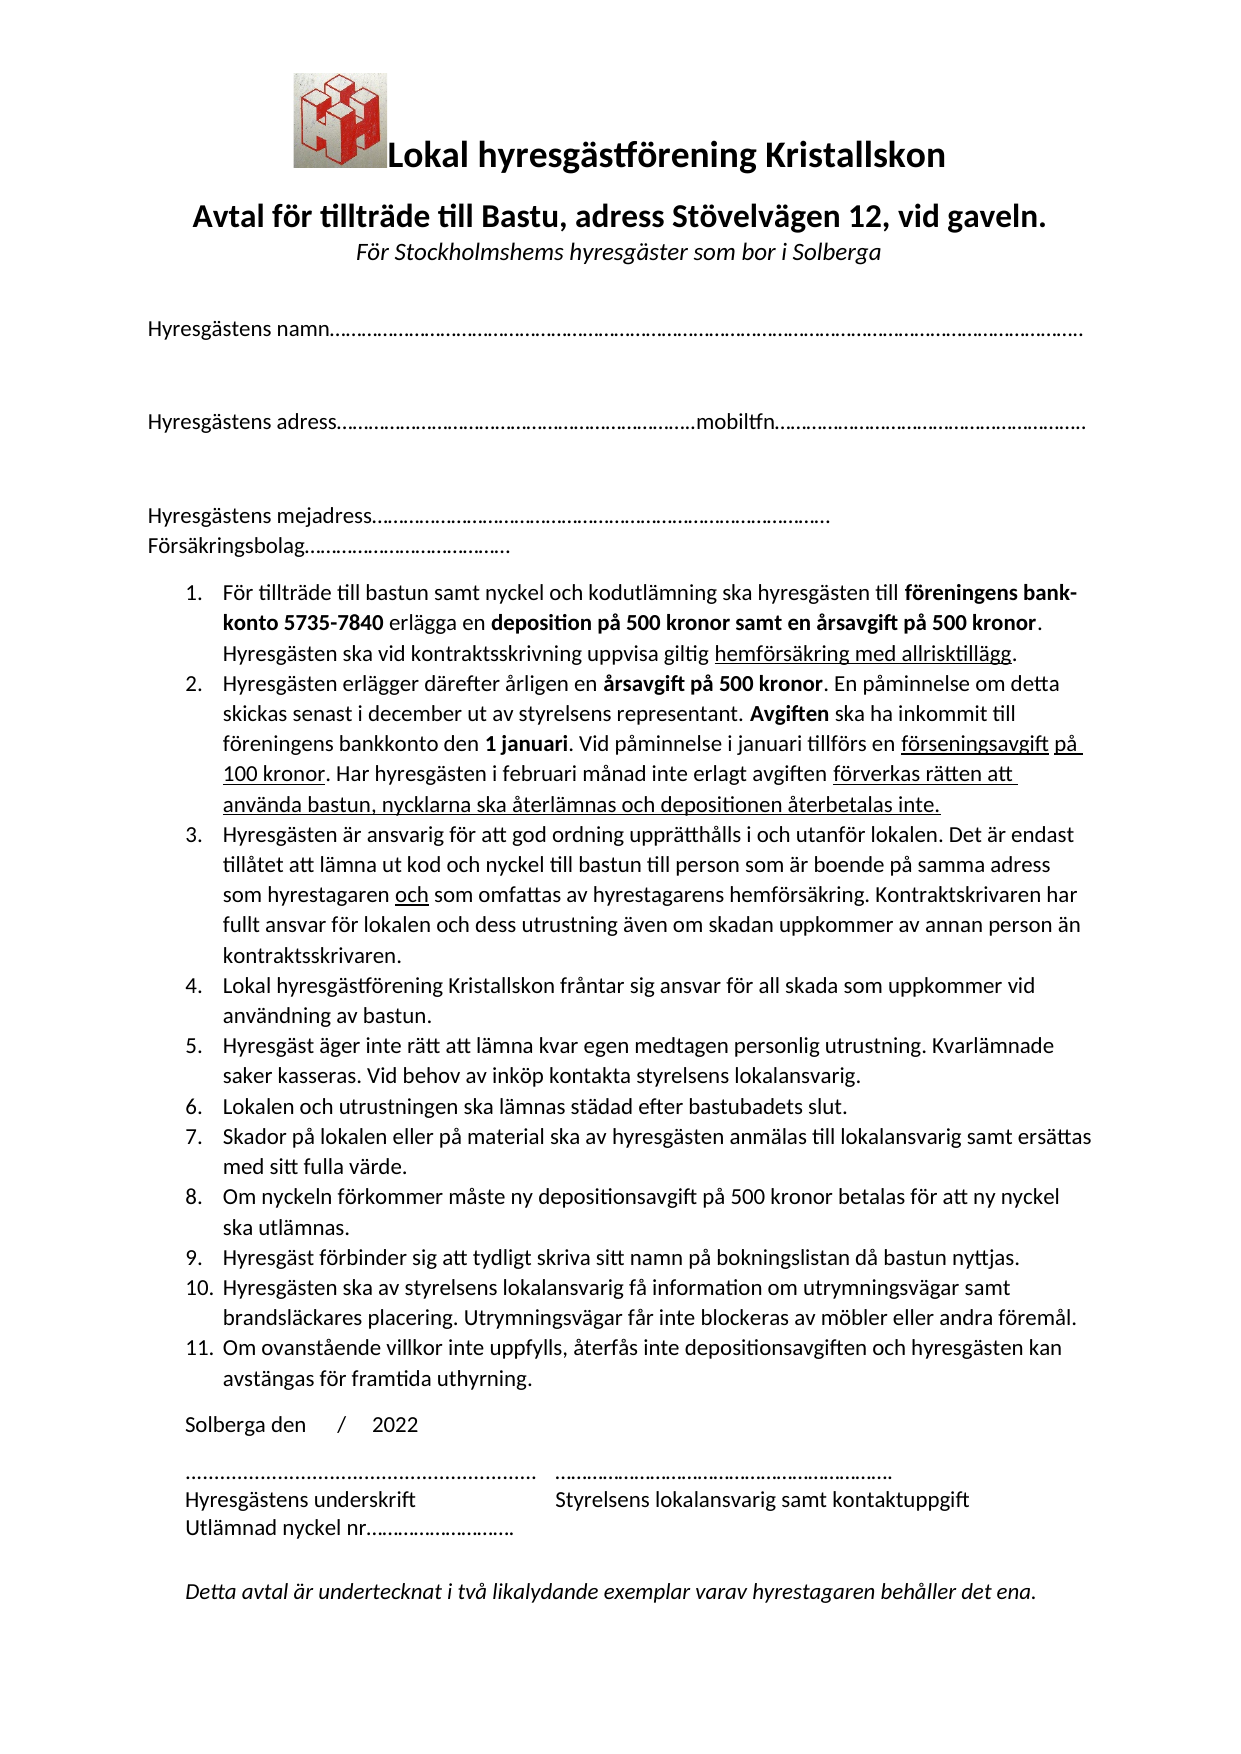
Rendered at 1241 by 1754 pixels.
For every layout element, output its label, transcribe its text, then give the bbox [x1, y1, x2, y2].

text ............................................................. ………………………………………………………. [185, 1457, 1093, 1485]
list Skador på lokalen eller på material ska av hyresgästen anmälas till lokalansvarig samt ersättas med sitt fulla värde. [185, 1122, 1093, 1180]
text Hyresgästens underskrift Styrelsens lokalansvarig samt kontaktuppgift [185, 1485, 1093, 1513]
text Utlämnad nyckel nr………………………. [185, 1513, 1093, 1541]
text Hyresgästens mejadress……………………………………………………………………………Försäkringsbolag………………………………… [148, 501, 1093, 559]
picture [293, 73, 388, 168]
text Hyresgästens adress…………………………………………………………..mobiltfn………………………………………………….. [148, 407, 1093, 435]
list Hyresgäst förbinder sig att tydligt skriva sitt namn på bokningslistan då bastun nyttjas. [185, 1243, 1093, 1271]
text Solberga den / 2022 [148, 1411, 1093, 1438]
list Om nyckeln förkommer måste ny depositionsavgift på 500 kronor betalas för att ny nyckel ska utlämnas. [185, 1182, 1093, 1241]
text För Stockholmshems hyresgäster som bor i Solberga [148, 236, 1093, 267]
list Hyresgäst äger inte rätt att lämna kvar egen medtagen personlig utrustning. Kvarlämnade saker kasseras. Vid behov av inköp kontakta styrelsens lokalansvarig. [185, 1031, 1093, 1089]
list Hyresgästen erlägger därefter årligen en årsavgift på 500 kronor. En påminnelse om detta skickas senast i december ut av styrelsens representant. Avgiften ska ha inkommit till föreningens bankkonto den 1 januari. Vid påminnelse i januari tillförs en förseningsavgift på 100 kronor. Har hyresgästen i februari månad inte erlagt avgiften förverkas rätten att använda bastun, nycklarna ska återlämnas och depositionen återbetalas inte. [185, 669, 1093, 818]
list För tillträde till bastun samt nyckel och kodutlämning ska hyresgästen till föreningens bank-konto 5735-7840 erlägga en deposition på 500 kronor samt en årsavgift på 500 kronor. Hyresgästen ska vid kontraktsskrivning uppvisa giltig hemförsäkring med allrisktillägg. [185, 578, 1093, 667]
text Avtal för tillträde till Bastu, adress Stövelvägen 12, vid gaveln. [148, 196, 1093, 236]
list Hyresgästen ska av styrelsens lokalansvarig få information om utrymningsvägar samt brandsläckares placering. Utrymningsvägar får inte blockeras av möbler eller andra föremål. [185, 1273, 1093, 1331]
text Hyresgästens namn…………………………………………………………………………………………………………………………….. [148, 314, 1093, 342]
list Lokalen och utrustningen ska lämnas städad efter bastubadets slut. [185, 1092, 1093, 1120]
list Om ovanstående villkor inte uppfylls, återfås inte depositionsavgiften och hyresgästen kan avstängas för framtida uthyrning. [185, 1333, 1093, 1392]
list Lokal hyresgästförening Kristallskon fråntar sig ansvar för all skada som uppkommer vid användning av bastun. [185, 971, 1093, 1029]
list Hyresgästen är ansvarig för att god ordning upprätthålls i och utanför lokalen. Det är endast tillåtet att lämna ut kod och nyckel till bastun till person som är boende på samma adress som hyrestagaren och som omfattas av hyrestagarens hemförsäkring. Kontraktskrivaren har fullt ansvar för lokalen och dess utrustning även om skadan uppkommer av annan person än kontraktsskrivaren. [185, 820, 1093, 969]
